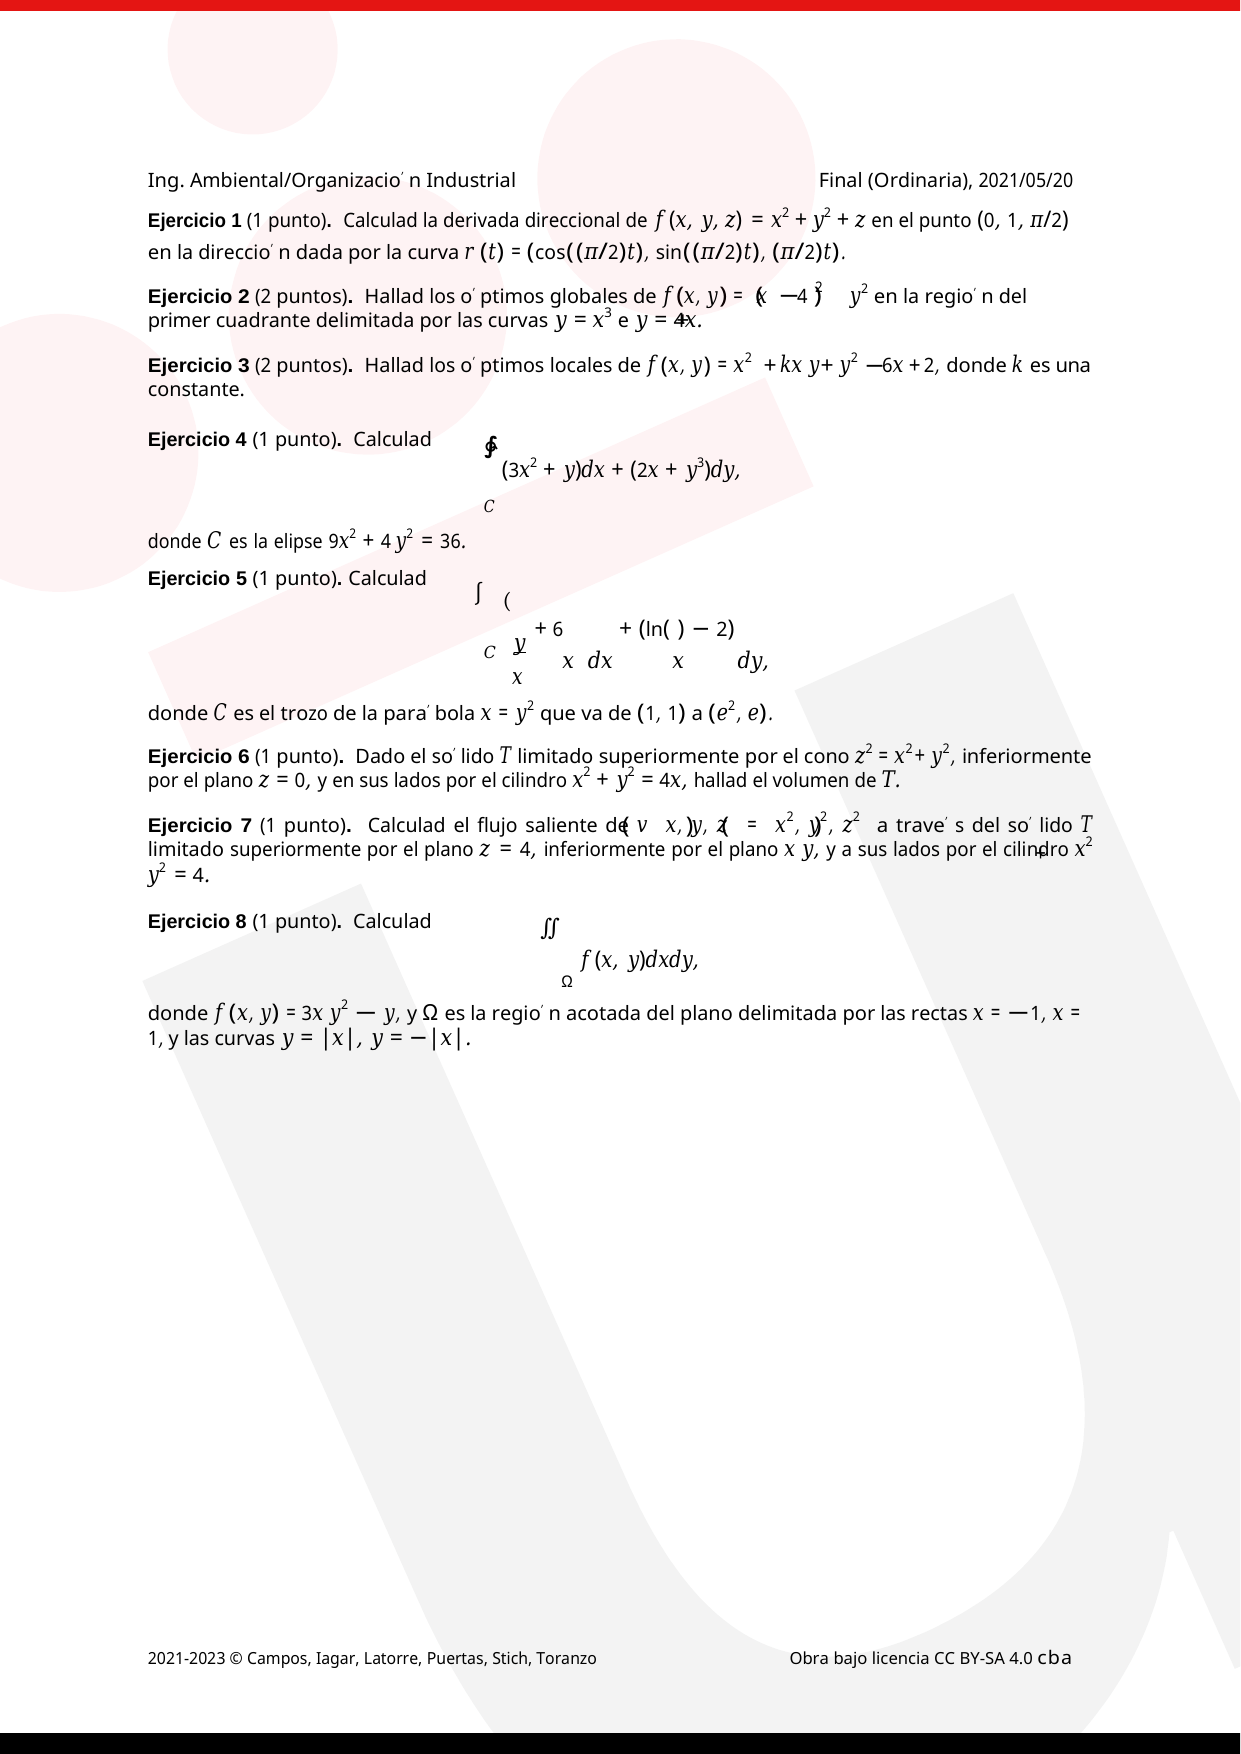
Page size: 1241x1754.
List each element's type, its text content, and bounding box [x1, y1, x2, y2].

text Ejercicio 8 (1 punto). Calculad ∬ [148, 907, 1151, 941]
text Ejercicio 3 (2 puntos). Hallad los o´ ptimos locales de 𝑓 𝑥, 𝑦 = 𝑥2 𝑘𝑥 𝑦 𝑦2 6𝑥 2, donde 𝑘 es una constante. [148, 351, 1093, 402]
text 𝑦 𝑥 𝑑𝑥 𝑥 𝑑𝑦, [135, 646, 1147, 674]
text Ejercicio 1 (1 punto). Calculad la derivada direccional de 𝑓 (𝑥, 𝑦, 𝑧) = 𝑥2 + 𝑦2 + 𝑧 en el punto (0, 1, 𝜋/2) [148, 202, 1151, 234]
text donde 𝑓 (𝑥, 𝑦) = 3𝑥 𝑦2 − 𝑦, y Ω es la regio´ n acotada del plano delimitada por las rectas 𝑥 = −1, 𝑥 = 1, y las curvas 𝑦 = |𝑥|, 𝑦 = −|𝑥|. [148, 952, 1093, 1052]
text donde 𝐶 es la elipse 9𝑥2 + 4 𝑦2 = 36. [148, 524, 494, 555]
text (3𝑥2 + 𝑦)𝑑𝑥 + (2𝑥 + 𝑦3)𝑑𝑦, [502, 453, 1151, 484]
text en la direccio´ n dada por la curva 𝑟 (𝑡) = (cos((𝜋/2)𝑡), sin((𝜋/2)𝑡), (𝜋/2)𝑡). [148, 234, 1151, 266]
text Ejercicio 7 (1 punto). Calculad el flujo saliente de 𝑣 𝑥, 𝑦, 𝑧 = 𝑥2, 𝑦2, 𝑧2 a trave´ s del so´ lido 𝑇 limitado superiormente por el plano 𝑧 = 4, inferiormente por el plano 𝑥 𝑦, y a sus lados por el cilindro 𝑥2 𝑦2 = 4. [148, 812, 1093, 889]
text Ing. Ambiental/Organizacio´ n Industrial Final (Ordinaria), 2021/05/20 [148, 166, 1151, 193]
text Ejercicio 5 (1 punto). Calculad [148, 570, 494, 589]
text Ejercicio 2 (2 puntos). Hallad los o´ ptimos globales de 𝑓 𝑥, 𝑦 = 𝑥 4 2 𝑦2 en la regio´ n del primer cuadrante delimitada por las curvas 𝑦 = 𝑥3 e 𝑦 = 4𝑥. [148, 282, 1093, 334]
text Ejercicio 4 (1 punto). Calculad ∳ [148, 420, 1151, 453]
text Ejercicio 6 (1 punto). Dado el so´ lido 𝑇 limitado superiormente por el cono 𝑧2 = 𝑥2+ 𝑦2, inferiormente por el plano 𝑧 = 0, y en sus lados por el cilindro 𝑥2 + 𝑦2 = 4𝑥, hallad el volumen de 𝑇. [148, 744, 1093, 794]
text donde 𝐶 es el trozo de la para´ bola 𝑥 = 𝑦2 que va de (1, 1) a (𝑒2, 𝑒). [148, 696, 1151, 727]
text ∫𝐶 ( + 6 + (ln( ) − 2) [135, 600, 1072, 646]
text 𝐶 [135, 497, 494, 516]
text 2021-2023 © Campos, Iagar, Latorre, Puertas, Stich, Toranzo Obra bajo licencia CC BY-SA 4.0 cba [148, 1645, 1151, 1670]
